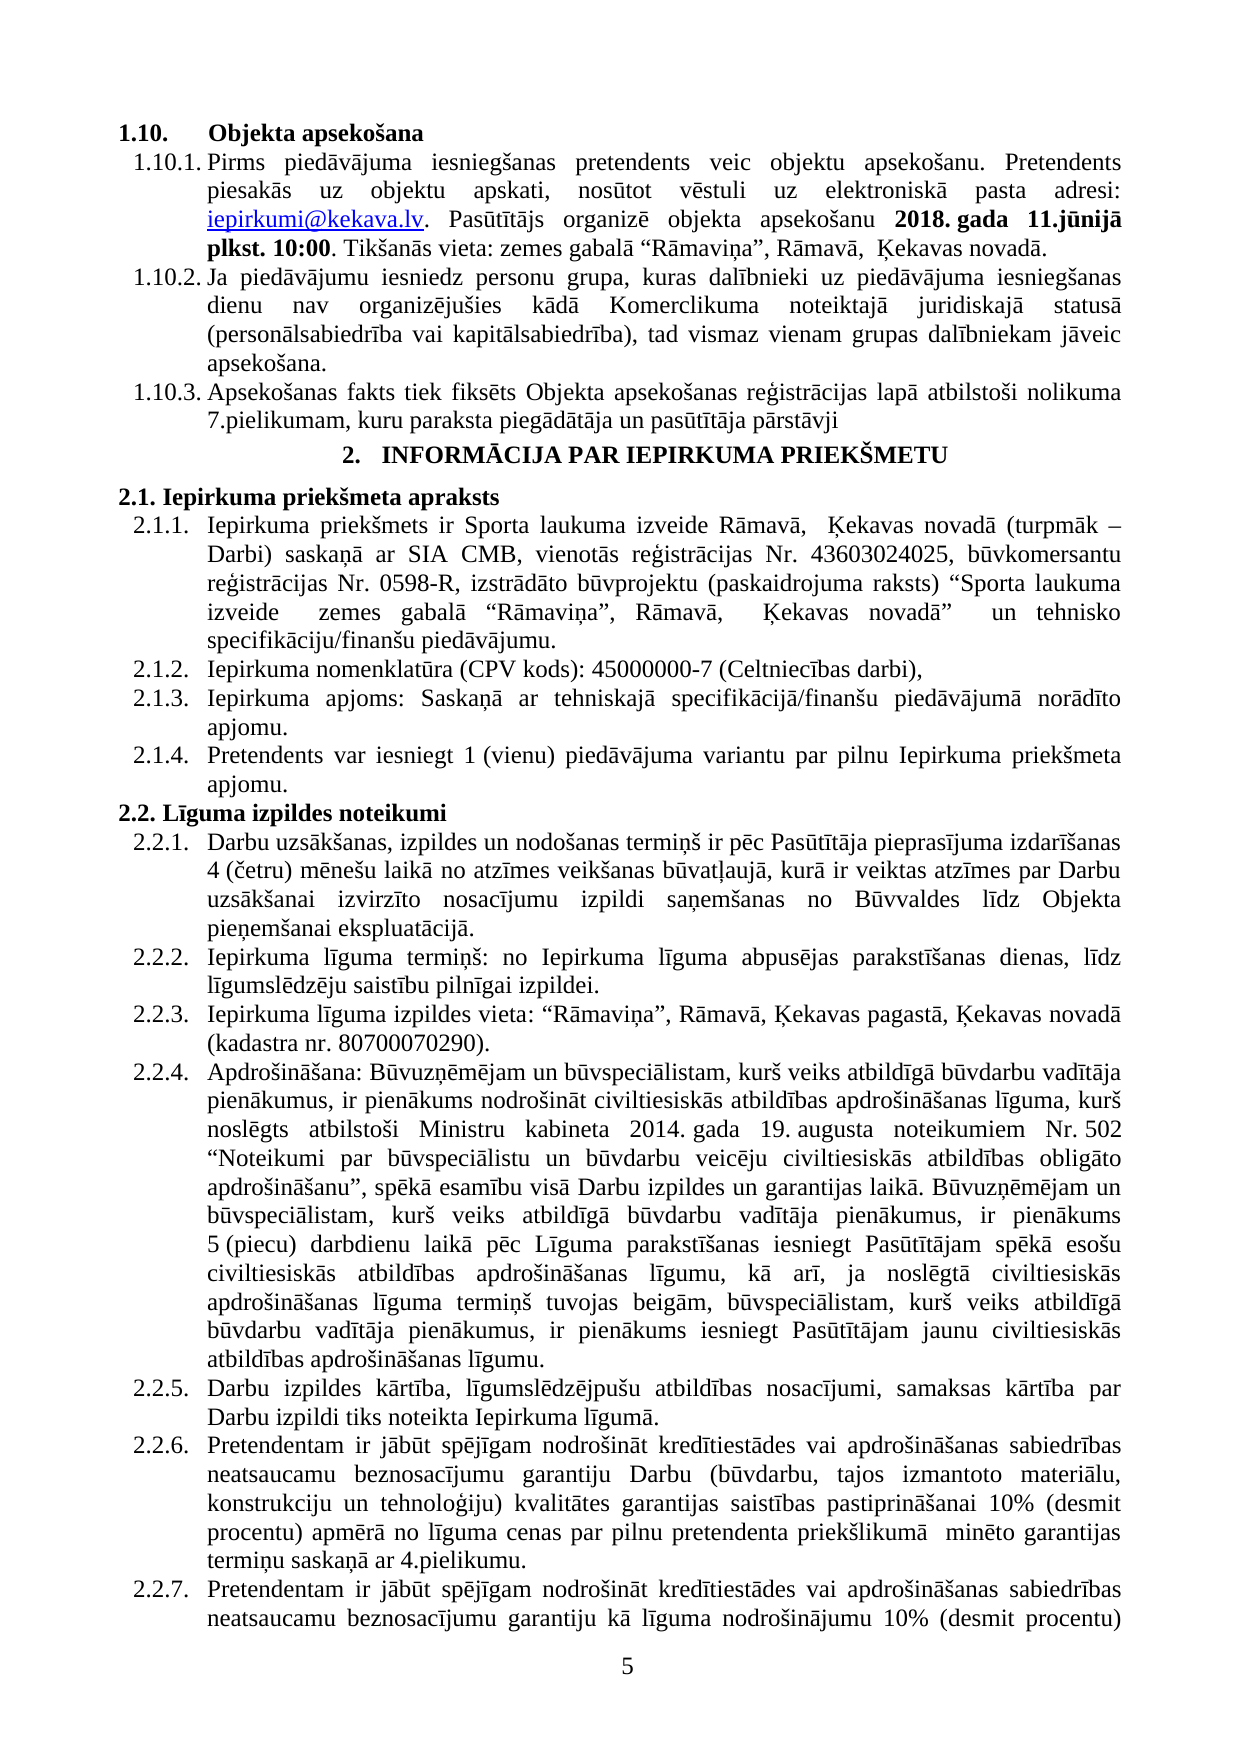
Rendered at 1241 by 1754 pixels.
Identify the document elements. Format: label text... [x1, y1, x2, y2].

subtitle Apdrošināšana: Būvuzņēmējam un būvspeciālistam, kurš veiks atbildīgā būvdarbu vadītāja pienākumus, ir pienākums nodrošināt civiltiesiskās atbildības apdrošināšanas līguma, kurš noslēgts atbilstoši Ministru kabineta 2014. gada 19. augusta noteikumiem Nr. 502 “Noteikumi par būvspeciālistu un būvdarbu veicēju civiltiesiskās atbildības obligāto apdrošināšanu”, spēkā esamību visā Darbu izpildes un garantijas laikā. Būvuzņēmējam un būvspeciālistam, kurš veiks atbildīgā būvdarbu vadītāja pienākumus, ir pienākums 5 (piecu) darbdienu laikā pēc Līguma parakstīšanas iesniegt Pasūtītājam spēkā esošu civiltiesiskās atbildības apdrošināšanas līgumu, kā arī, ja noslēgtā civiltiesiskās apdrošināšanas līguma termiņš tuvojas beigām, būvspeciālistam, kurš veiks atbildīgā būvdarbu vadītāja pienākumus, ir pienākums iesniegt Pasūtītājam jaunu civiltiesiskās atbildības apdrošināšanas līgumu. [133, 1057, 1122, 1373]
subtitle Līguma izpildes noteikumi [118, 798, 1122, 827]
subtitle INFORMĀCIJA PAR IEPIRKUMA PRIEKŠMETU [168, 441, 1122, 469]
subtitle Apsekošanas fakts tiek fiksēts Objekta apsekošanas reģistrācijas lapā atbilstoši nolikuma 7.pielikumam, kuru paraksta piegādātāja un pasūtītāja pārstāvji [133, 377, 1122, 434]
subtitle Ja piedāvājumu iesniedz personu grupa, kuras dalībnieki uz piedāvājuma iesniegšanas dienu nav organizējušies kādā Komerclikuma noteiktajā juridiskajā statusā (personālsabiedrība vai kapitālsabiedrība), tad vismaz vienam grupas dalībniekam jāveic apsekošana. [133, 262, 1122, 377]
subtitle Darbu uzsākšanas, izpildes un nodošanas termiņš ir pēc Pasūtītāja pieprasījuma izdarīšanas 4 (četru) mēnešu laikā no atzīmes veikšanas būvatļaujā, kurā ir veiktas atzīmes par Darbu uzsākšanai izvirzīto nosacījumu izpildi saņemšanas no Būvvaldes līdz Objekta pieņemšanai ekspluatācijā. [133, 827, 1122, 942]
subtitle Pretendentam ir jābūt spējīgam nodrošināt kredītiestādes vai apdrošināšanas sabiedrības neatsaucamu beznosacījumu garantiju Darbu (būvdarbu, tajos izmantoto materiālu, konstrukciju un tehnoloģiju) kvalitātes garantijas saistības pastiprināšanai 10% (desmit procentu) apmērā no līguma cenas par pilnu pretendenta priekšlikumā minēto garantijas termiņu saskaņā ar 4.pielikumu. [133, 1431, 1122, 1574]
subtitle Objekta apsekošana [118, 118, 1122, 147]
subtitle Iepirkuma priekšmets ir Sporta laukuma izveide Rāmavā, Ķekavas novadā (turpmāk – Darbi) saskaņā ar SIA CMB, vienotās reģistrācijas Nr. 43603024025, būvkomersantu reģistrācijas Nr. 0598-R, izstrādāto būvprojektu (paskaidrojuma raksts) “Sporta laukuma izveide zemes gabalā “Rāmaviņa”, Rāmavā, Ķekavas novadā” un tehnisko specifikāciju/finanšu piedāvājumu. [133, 511, 1122, 654]
subtitle Iepirkuma līguma izpildes vieta: “Rāmaviņa”, Rāmavā, Ķekavas pagastā, Ķekavas novadā (kadastra nr. 80700070290). [133, 999, 1122, 1057]
subtitle Iepirkuma priekšmeta apraksts [118, 482, 1122, 511]
subtitle Darbu izpildes kārtība, līgumslēdzējpušu atbildības nosacījumi, samaksas kārtība par Darbu izpildi tiks noteikta Iepirkuma līgumā. [133, 1373, 1122, 1431]
subtitle Pretendents var iesniegt 1 (vienu) piedāvājuma variantu par pilnu Iepirkuma priekšmeta apjomu. [133, 741, 1122, 798]
subtitle Iepirkuma apjoms: Saskaņā ar tehniskajā specifikācijā/finanšu piedāvājumā norādīto apjomu. [133, 683, 1122, 741]
subtitle Iepirkuma nomenklatūra (CPV kods): 45000000-7 (Celtniecības darbi), [133, 654, 1122, 683]
subtitle Pirms piedāvājuma iesniegšanas pretendents veic objektu apsekošanu. Pretendents piesakās uz objektu apskati, nosūtot vēstuli uz elektroniskā pasta adresi: iepirkumi@kekava.lv. Pasūtītājs organizē objekta apsekošanu 2018. gada 11.jūnijā plkst. 10:00. Tikšanās vieta: zemes gabalā “Rāmaviņa”, Rāmavā, Ķekavas novadā. [133, 147, 1122, 262]
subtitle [133, 1574, 1122, 1632]
subtitle Iepirkuma līguma termiņš: no Iepirkuma līguma abpusējas parakstīšanas dienas, līdz līgumslēdzēju saistību pilnīgai izpildei. [133, 942, 1122, 999]
